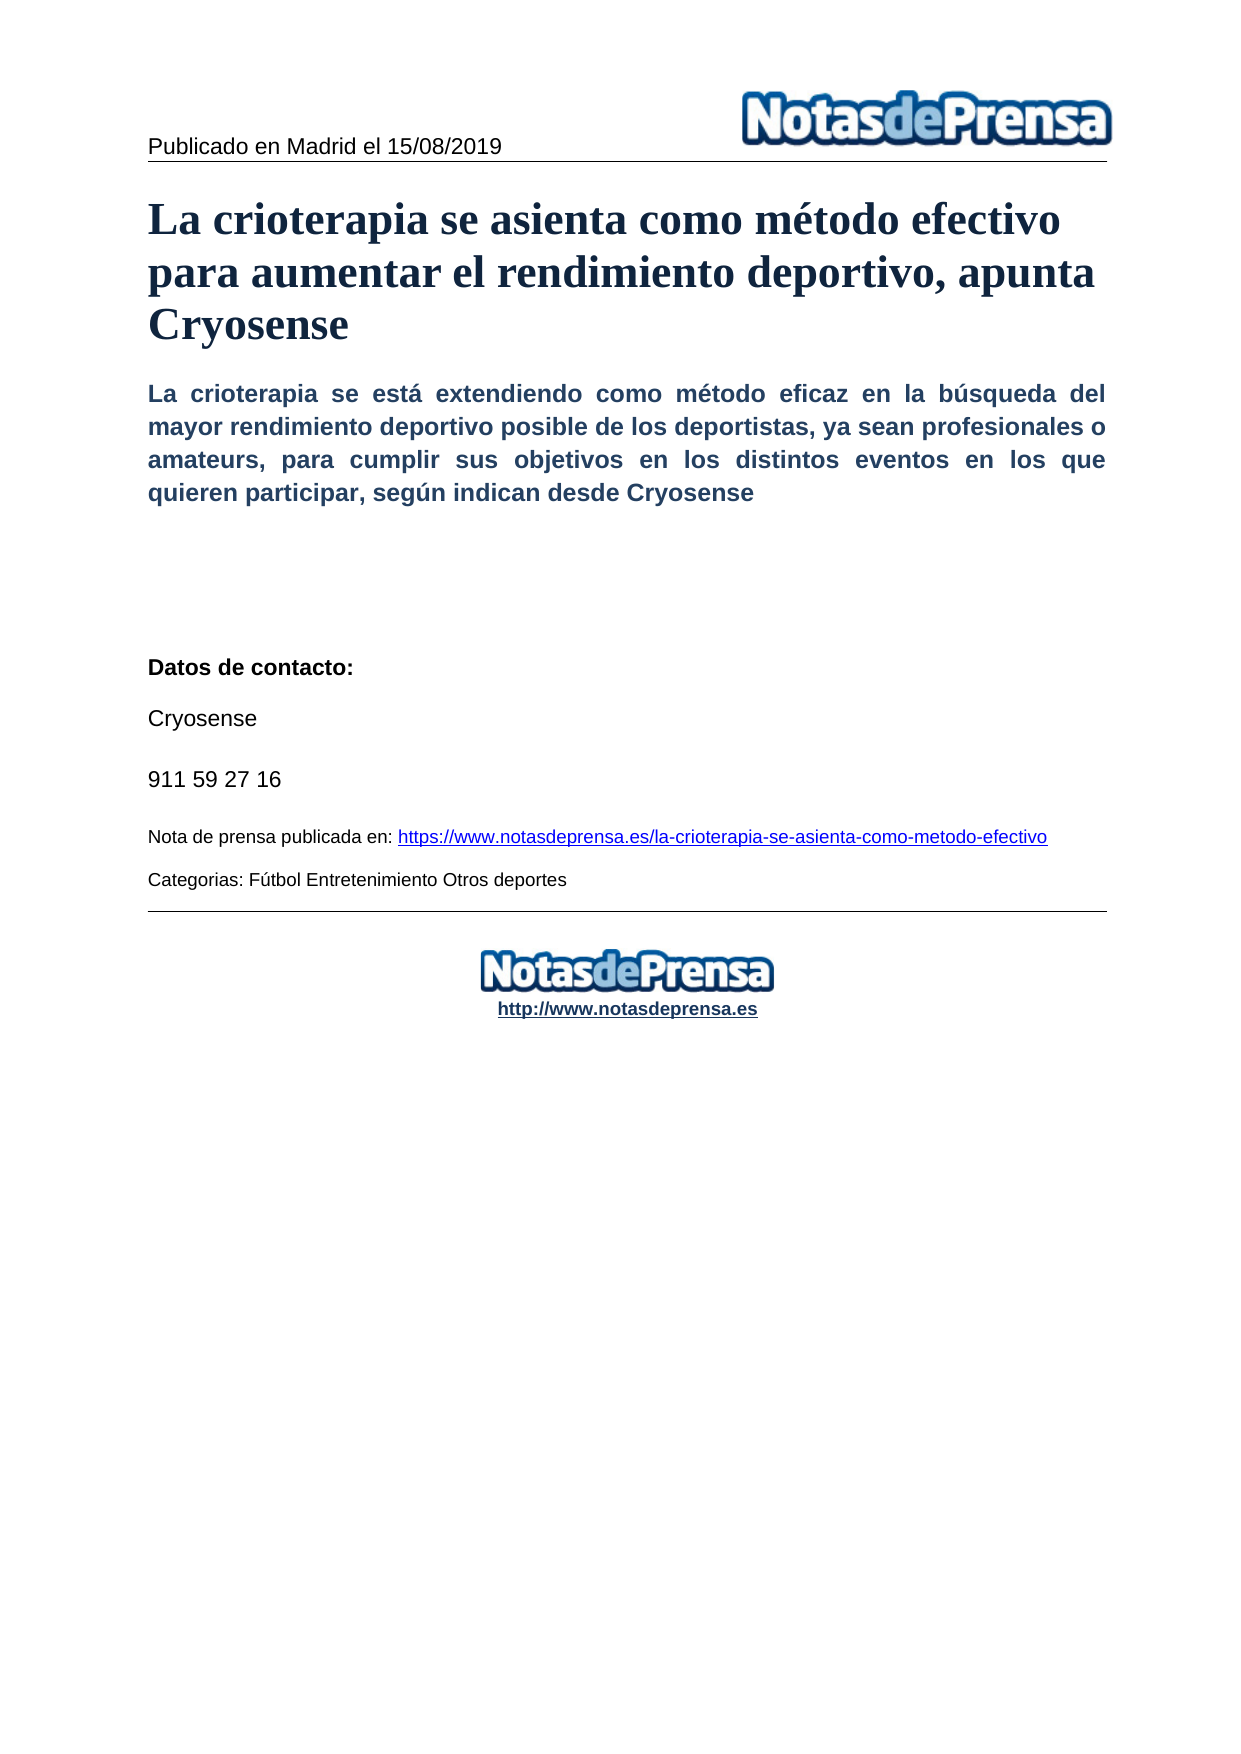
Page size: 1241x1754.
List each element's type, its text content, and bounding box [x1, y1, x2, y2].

picture [480, 948, 775, 994]
text 911 59 27 16 [148, 766, 1063, 792]
text Nota de prensa publicada en: https://www.notasdeprensa.es/la-crioterapia-se-asienta-como-metodo-efectivo [148, 826, 1107, 848]
picture [742, 90, 1113, 148]
subtitle La crioterapia se está extendiendo como método eficaz en la búsqueda del mayor rendimiento deportivo posible de los deportistas, ya sean profesionales o amateurs, para cumplir sus objetivos en los distintos eventos en los que quieren participar, según indican desde Cryosense [148, 379, 1107, 507]
text Datos de contacto: [148, 654, 1107, 681]
text Publicado en Madrid el 15/08/2019 [148, 133, 1107, 161]
text http://www.notasdeprensa.es [148, 998, 1107, 1019]
text Categorias: Fútbol Entretenimiento Otros deportes [148, 868, 1107, 890]
text Cryosense [148, 705, 1063, 732]
subtitle La crioterapia se asienta como método efectivo para aumentar el rendimiento deportivo, apunta Cryosense [148, 192, 1107, 350]
